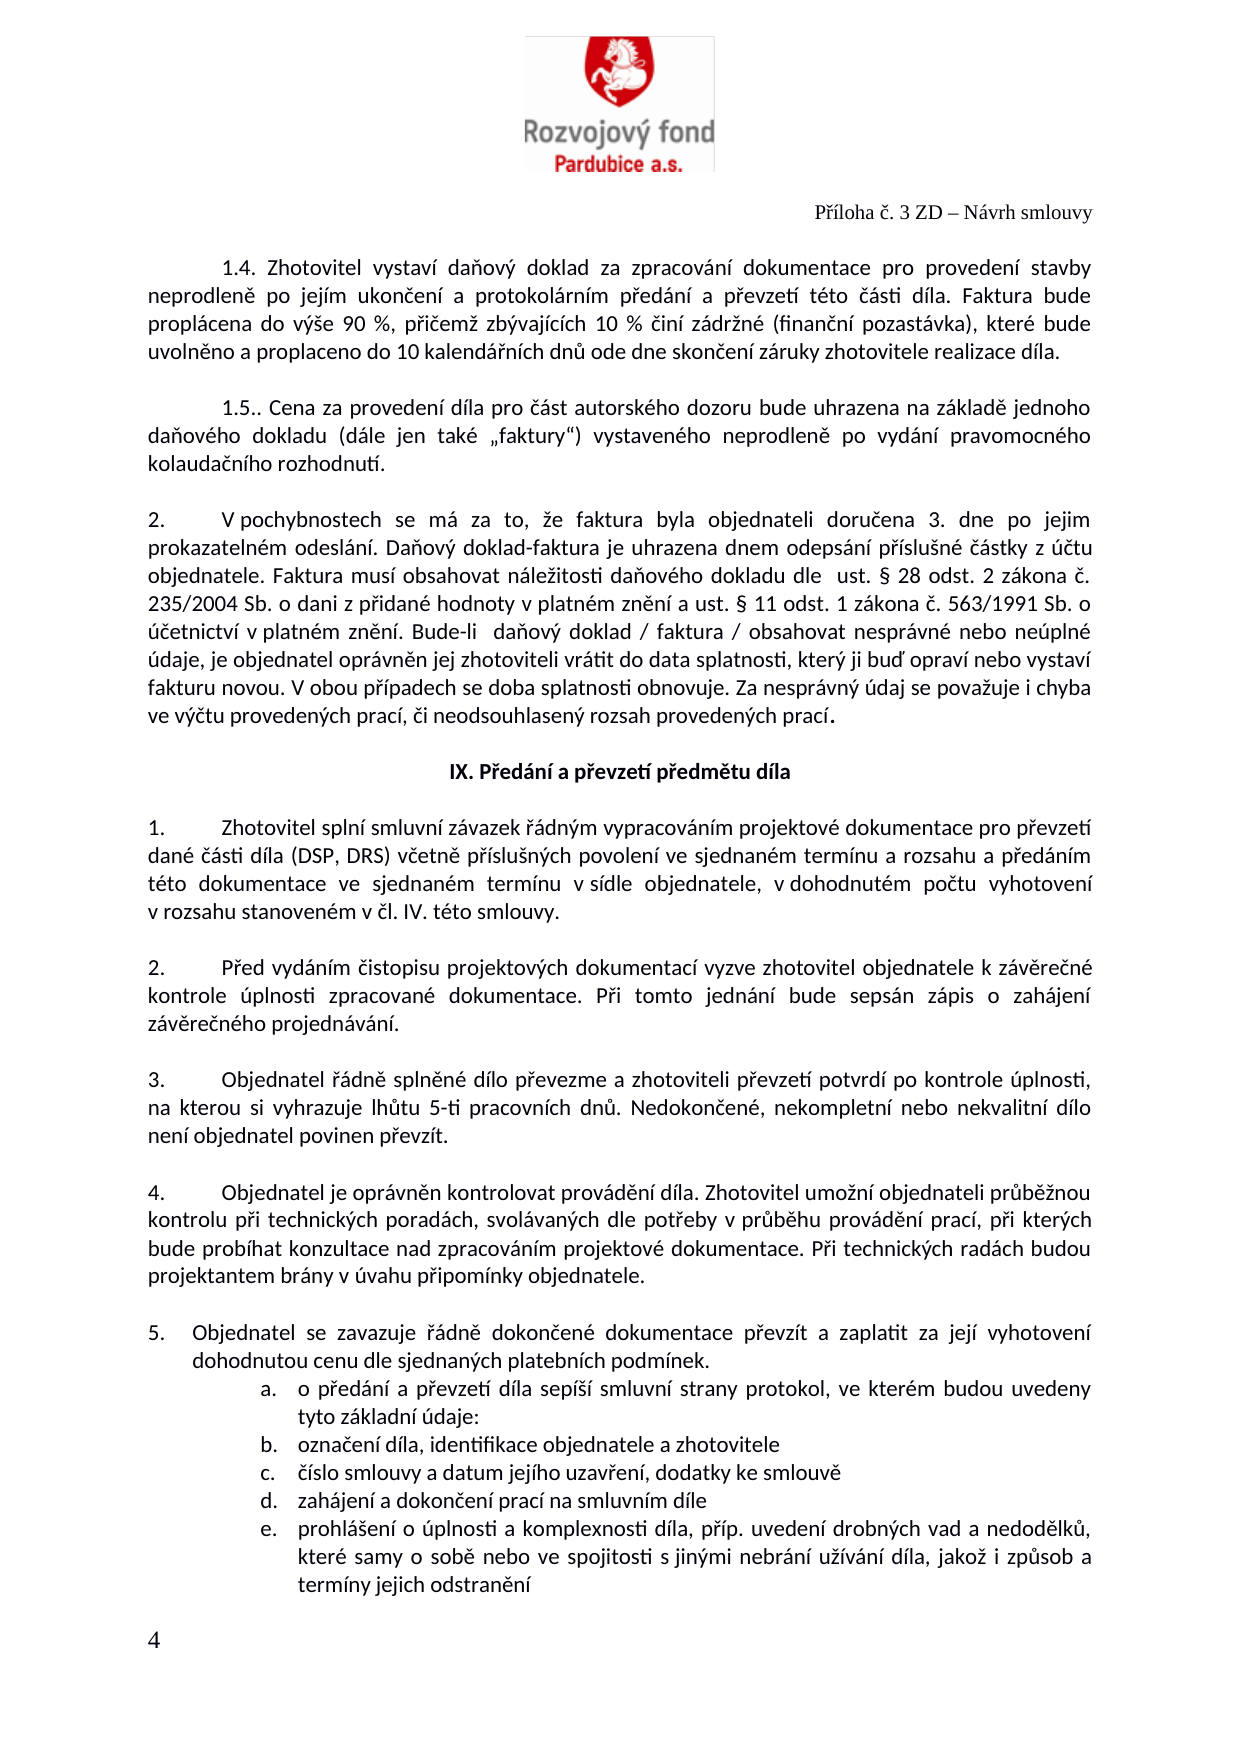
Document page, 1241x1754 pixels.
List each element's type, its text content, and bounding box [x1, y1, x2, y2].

text IX. Předání a převzetí předmětu díla [148, 757, 1093, 785]
list Objednatel řádně splněné dílo převezme a zhotoviteli převzetí potvrdí po kontrole úplnosti, na kterou si vyhrazuje lhůtu 5-ti pracovních dnů. Nedokončené, nekompletní nebo nekvalitní dílo není objednatel povinen převzít. [148, 1066, 1093, 1149]
list Zhotovitel splní smluvní závazek řádným vypracováním projektové dokumentace pro převzetí dané části díla (DSP, DRS) včetně příslušných povolení ve sjednaném termínu a rozsahu a předáním této dokumentace ve sjednaném termínu v sídle objednatele, v dohodnutém počtu vyhotovení v rozsahu stanoveném v čl. IV. této smlouvy. [148, 813, 1093, 925]
list prohlášení o úplnosti a komplexnosti díla, příp. uvedení drobných vad a nedodělků, které samy o sobě nebo ve spojitosti s jinými nebrání užívání díla, jakož i způsob a termíny jejich odstranění [260, 1514, 1093, 1598]
list Objednatel se zavazuje řádně dokončené dokumentace převzít a zaplatit za její vyhotovení dohodnutou cenu dle sjednaných platebních podmínek. [148, 1318, 1093, 1374]
text 1.5.. Cena za provedení díla pro část autorského dozoru bude uhrazena na základě jednoho daňového dokladu (dále jen také „faktury“) vystaveného neprodleně po vydání pravomocného kolaudačního rozhodnutí. [148, 393, 1093, 477]
list o předání a převzetí díla sepíší smluvní strany protokol, ve kterém budou uvedeny tyto základní údaje: [260, 1374, 1093, 1430]
list zahájení a dokončení prací na smluvním díle [260, 1486, 1093, 1514]
list označení díla, identifikace objednatele a zhotovitele [260, 1430, 1093, 1458]
list Objednatel je oprávněn kontrolovat provádění díla. Zhotovitel umožní objednateli průběžnou kontrolu při technických poradách, svolávaných dle potřeby v průběhu provádění prací, při kterých bude probíhat konzultace nad zpracováním projektové dokumentace. Při technických radách budou projektantem brány v úvahu připomínky objednatele. [148, 1178, 1093, 1290]
list Před vydáním čistopisu projektových dokumentací vyzve zhotovitel objednatele k závěrečné kontrole úplnosti zpracované dokumentace. Při tomto jednání bude sepsán zápis o zahájení závěrečného projednávání. [148, 953, 1093, 1037]
list číslo smlouvy a datum jejího uzavření, dodatky ke smlouvě [260, 1458, 1093, 1486]
list V pochybnostech se má za to, že faktura byla objednateli doručena 3. dne po jejim prokazatelném odeslání. Daňový doklad-faktura je uhrazena dnem odepsání příslušné částky z účtu objednatele. Faktura musí obsahovat náležitosti daňového dokladu dle ust. § 28 odst. 2 zákona č. 235/2004 Sb. o dani z přidané hodnoty v platném znění a ust. § 11 odst. 1 zákona č. 563/1991 Sb. o účetnictví v platném znění. Bude-li daňový doklad / faktura / obsahovat nesprávné nebo neúplné údaje, je objednatel oprávněn jej zhotoviteli vrátit do data splatnosti, který ji buď opraví nebo vystaví fakturu novou. V obou případech se doba splatnosti obnovuje. Za nesprávný údaj se považuje i chyba ve výčtu provedených prací, či neodsouhlasený rozsah provedených prací. [148, 505, 1093, 729]
text 1.4. Zhotovitel vystaví daňový doklad za zpracování dokumentace pro provedení stavby neprodleně po jejím ukončení a protokolárním předání a převzetí této části díla. Faktura bude proplácena do výše 90 %, přičemž zbývajících 10 % činí zádržné (finanční pozastávka), které bude uvolněno a proplaceno do 10 kalendářních dnů ode dne skončení záruky zhotovitele realizace díla. [148, 253, 1093, 365]
picture [524, 35, 716, 172]
